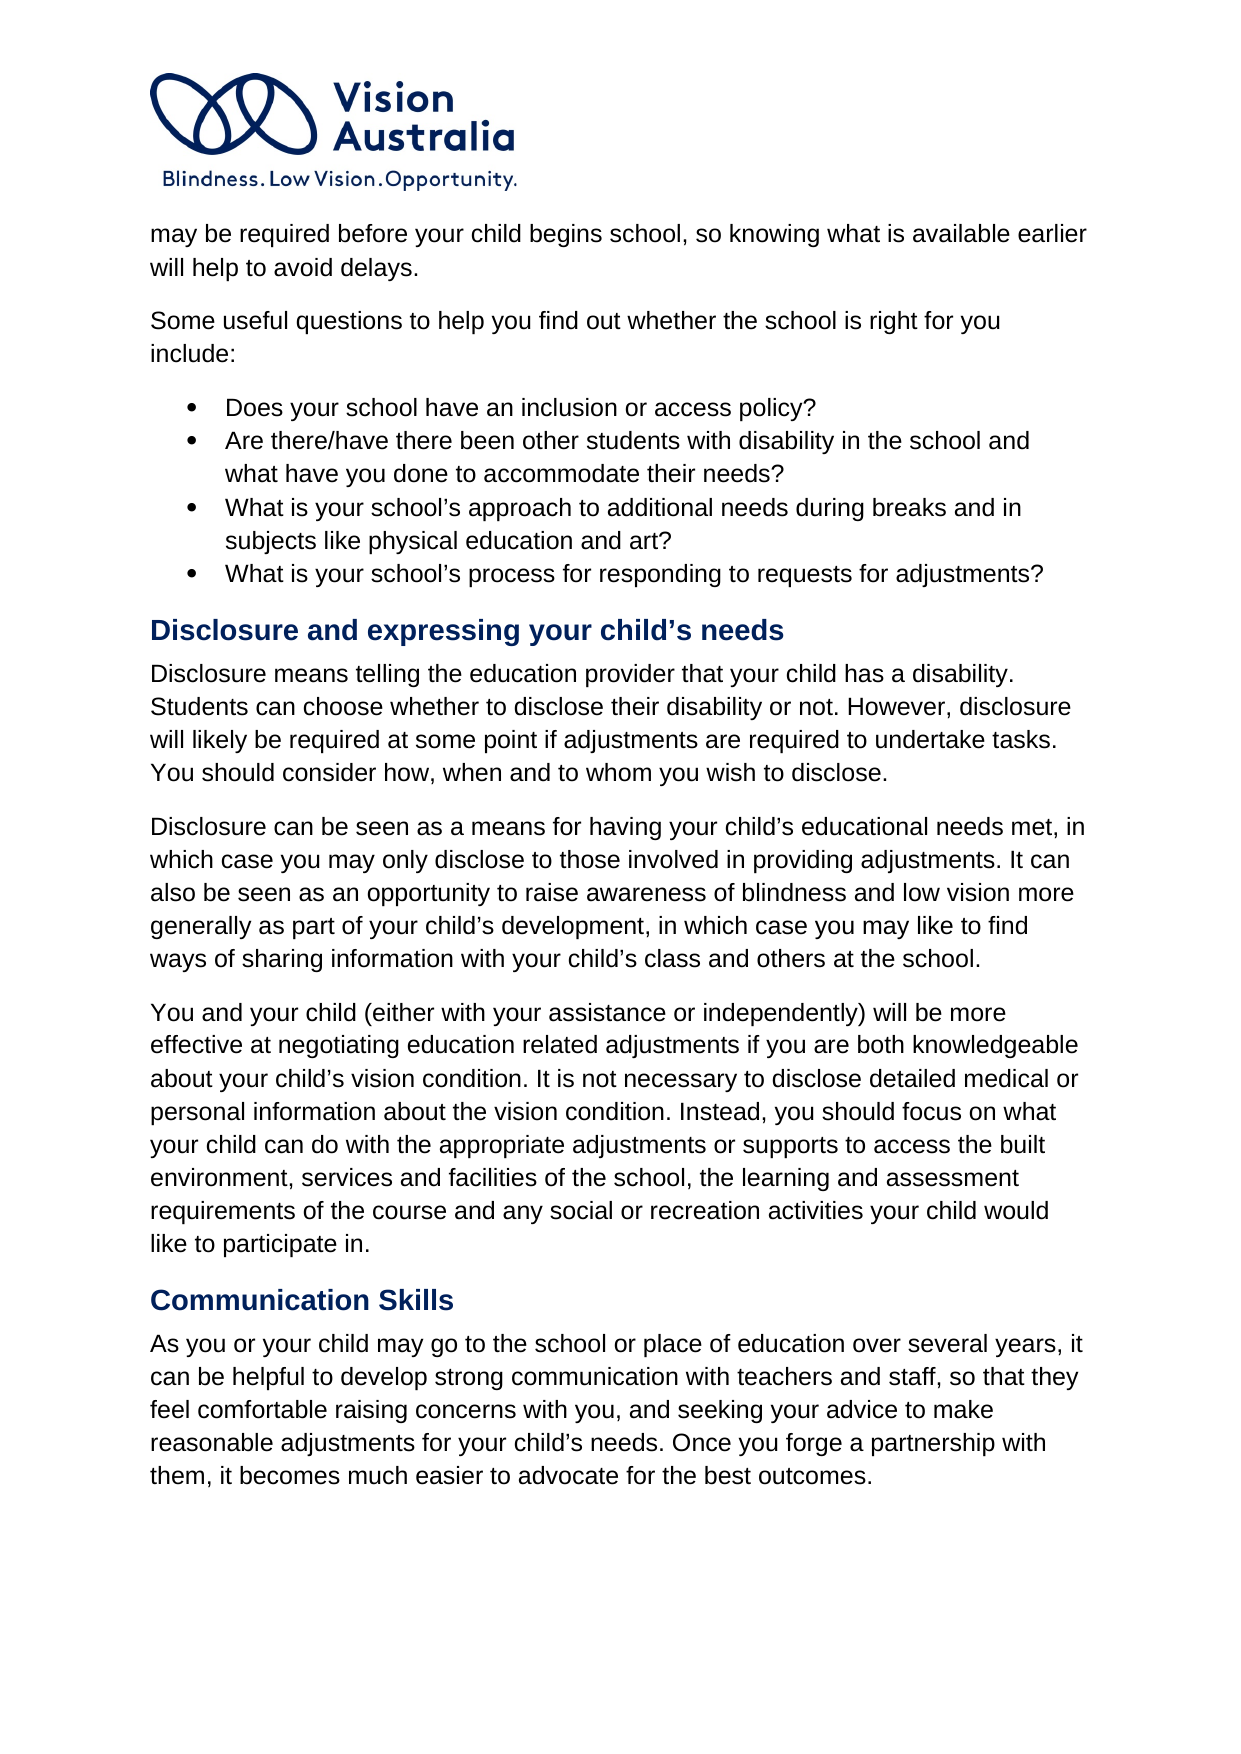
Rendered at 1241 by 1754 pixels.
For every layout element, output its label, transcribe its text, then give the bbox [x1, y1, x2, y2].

text You and your child (either with your assistance or independently) will be more effective at negotiating education related adjustments if you are both knowledgeable about your child’s vision condition. It is not necessary to disclose detailed medical or personal information about the vision condition. Instead, you should focus on what your child can do with the appropriate adjustments or supports to access the built environment, services and facilities of the school, the learning and assessment requirements of the course and any social or recreation activities your child would like to participate in. [150, 997, 1090, 1257]
text What is your school’s process for responding to requests for adjustments? [187, 559, 1090, 587]
text Are there/have there been other students with disability in the school and what have you done to accommodate their needs? [187, 426, 1090, 488]
text Some useful questions to help you find out whether the school is right for you include: [150, 306, 1090, 368]
text Disclosure means telling the education provider that your child has a disability. Students can choose whether to disclose their disability or not. However, disclosure will likely be required at some point if adjustments are required to undertake tasks. You should consider how, when and to whom you wish to disclose. [150, 659, 1090, 786]
subtitle Communication Skills [150, 1282, 1090, 1316]
text As you or your child may go to the school or place of education over several years, it can be helpful to develop strong communication with teachers and staff, so that they feel comfortable raising concerns with you, and seeking your advice to make reasonable adjustments for your child’s needs. Once you forge a partnership with them, it becomes much easier to advocate for the best outcomes. [150, 1328, 1090, 1489]
picture [150, 73, 517, 191]
subtitle Disclosure and expressing your child’s needs [150, 613, 1090, 646]
text What is your school’s approach to additional needs during breaks and in subjects like physical education and art? [187, 492, 1090, 554]
text Does your school have an inclusion or access policy? [187, 393, 1090, 422]
text Disclosure can be seen as a means for having your child’s educational needs met, in which case you may only disclose to those involved in providing adjustments. It can also be seen as an opportunity to raise awareness of blindness and low vision more generally as part of your child’s development, in which case you may like to find ways of sharing information with your child’s class and others at the school. [150, 812, 1090, 972]
